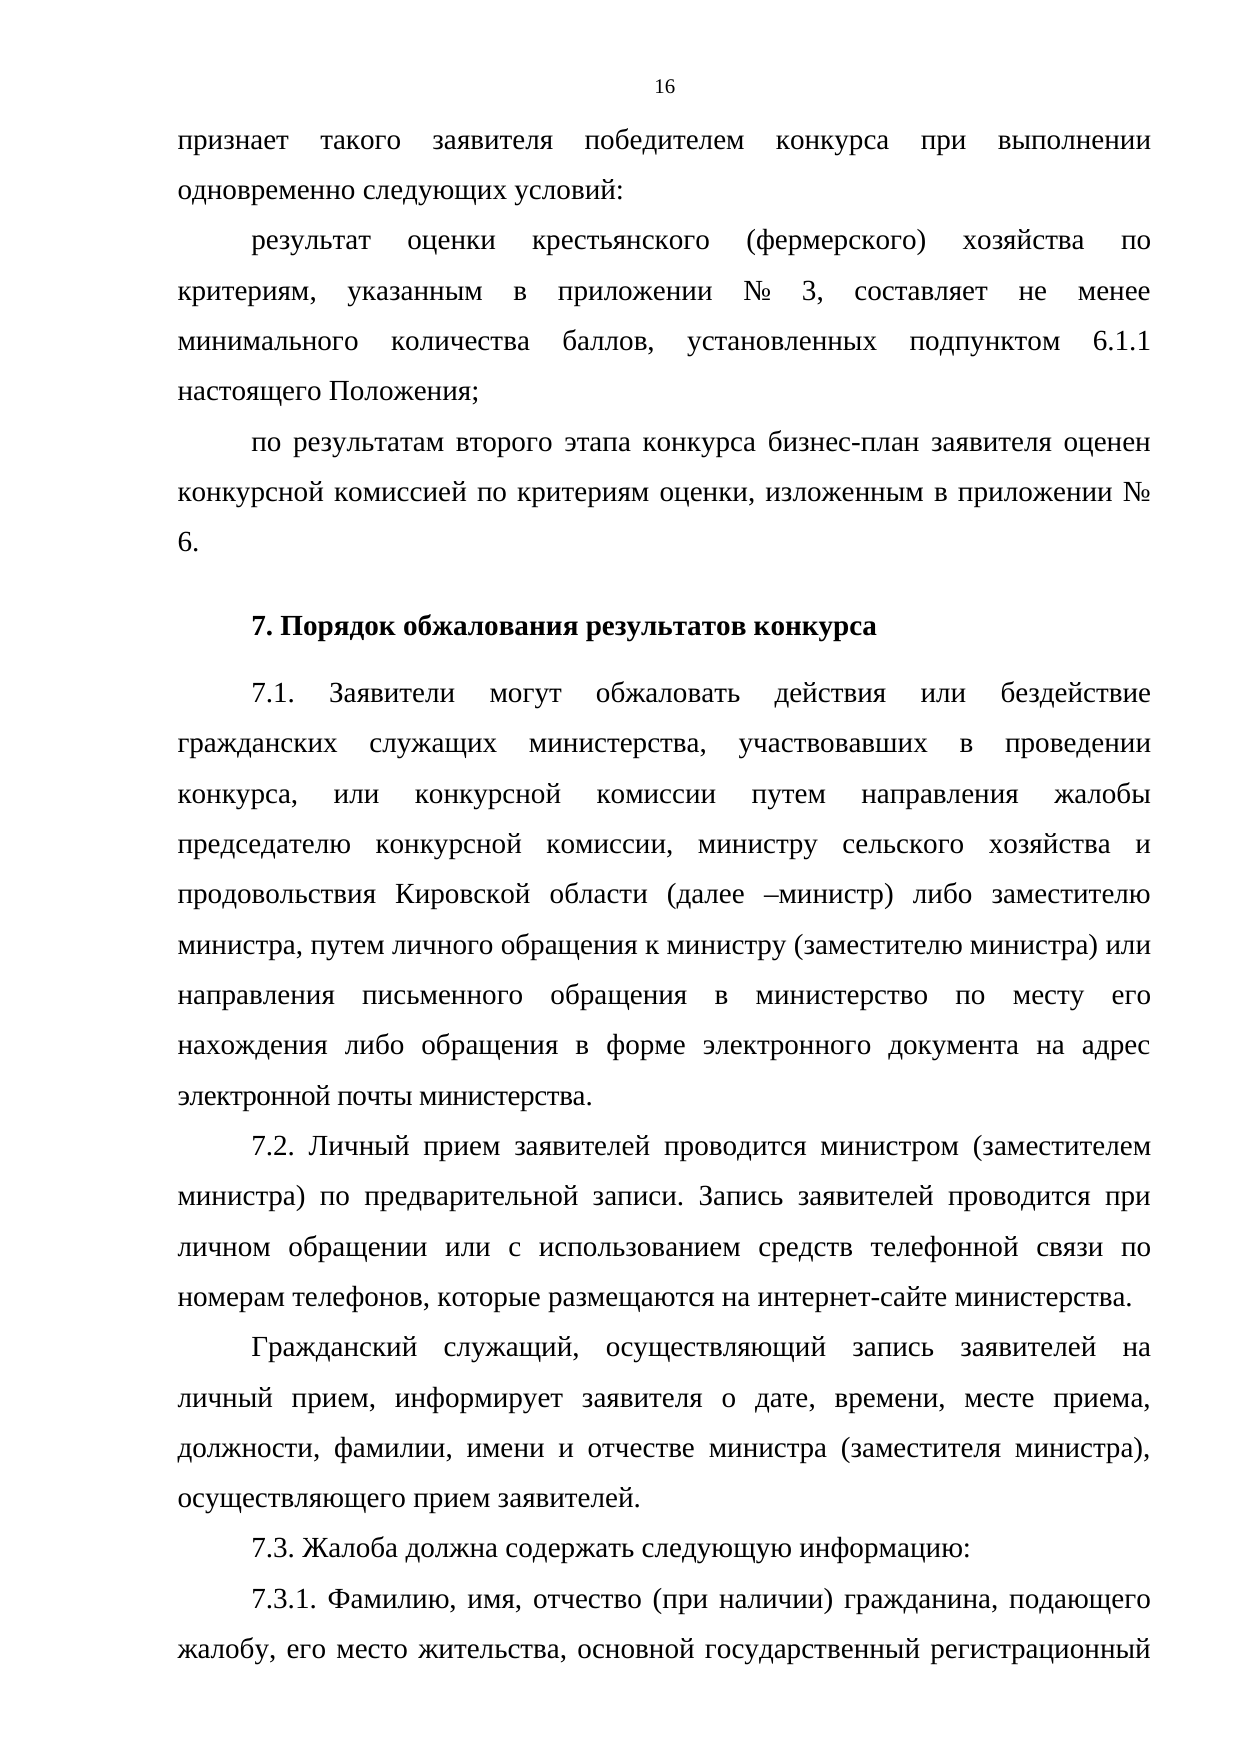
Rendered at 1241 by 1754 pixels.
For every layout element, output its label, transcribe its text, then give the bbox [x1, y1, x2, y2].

text 7. Порядок обжалования результатов конкурса [177, 608, 1152, 642]
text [177, 122, 1152, 206]
text 7.1. Заявители могут обжаловать действия или бездействие гражданских служащих министерства, участвовавших в проведении конкурса, или конкурсной комиссии путем направления жалобы председателю конкурсной комиссии, министру сельского хозяйства и продовольствия Кировской области (далее –министр) либо заместителю министра, путем личного обращения к министру (заместителю министра) или направления письменного обращения в министерство по месту его нахождения либо обращения в форме электронного документа на адрес электронной почты министерства. [177, 675, 1152, 1111]
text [177, 1581, 1152, 1665]
text 7.2. Личный прием заявителей проводится министром (заместителем министра) по предварительной записи. Запись заявителей проводится при личном обращении или с использованием средств телефонной связи по номерам телефонов, которые размещаются на интернет-сайте министерства. [177, 1128, 1152, 1313]
text результат оценки крестьянского (фермерского) хозяйства по критериям, указанным в приложении № 3, составляет не менее минимального количества баллов, установленных подпунктом 6.1.1 настоящего Положения; [177, 222, 1152, 407]
text по результатам второго этапа конкурса бизнес-план заявителя оценен конкурсной комиссией по критериям оценки, изложенным в приложении № 6. [177, 424, 1152, 558]
text Гражданский служащий, осуществляющий запись заявителей на личный прием, информирует заявителя о дате, времени, месте приема, должности, фамилии, имени и отчестве министра (заместителя министра), осуществляющего прием заявителей. [177, 1329, 1152, 1514]
text 7.3. Жалоба должна содержать следующую информацию: [177, 1531, 1152, 1564]
